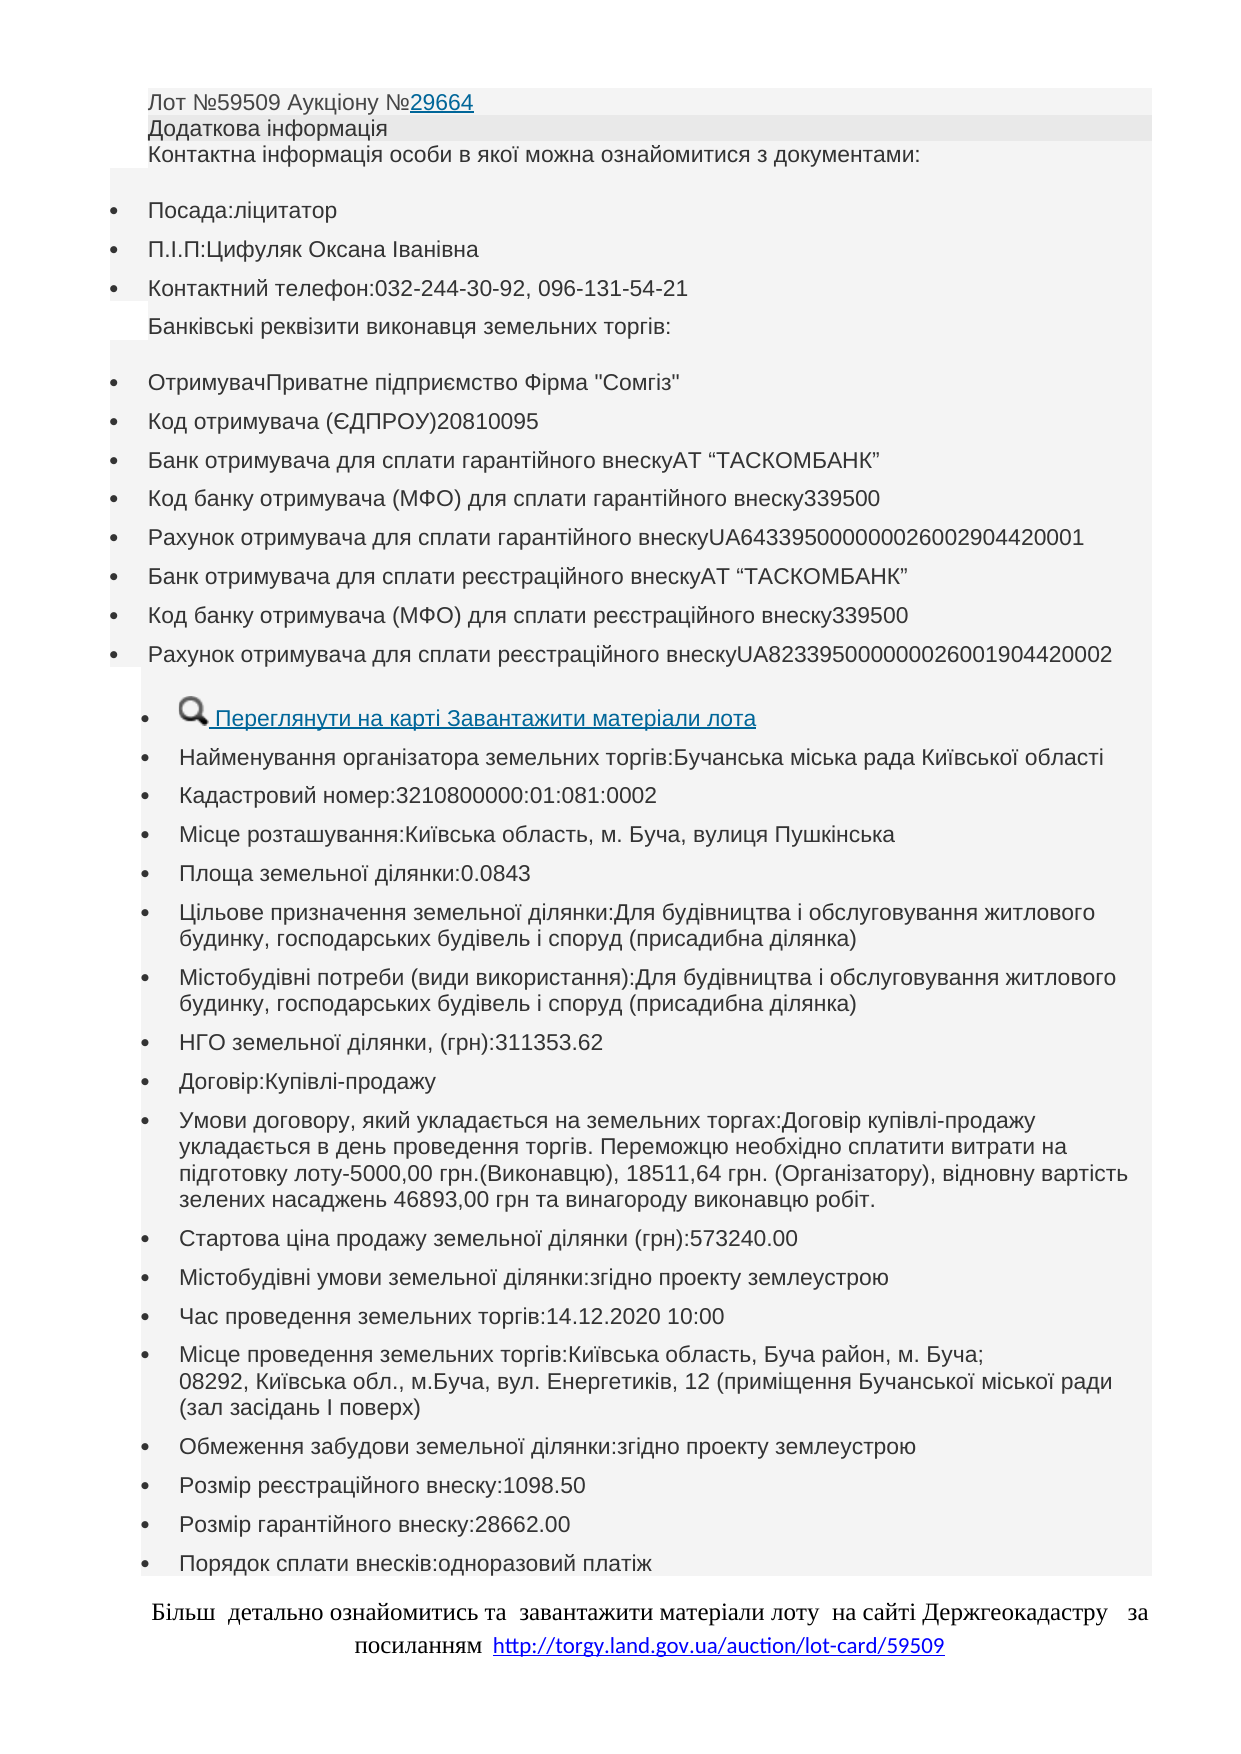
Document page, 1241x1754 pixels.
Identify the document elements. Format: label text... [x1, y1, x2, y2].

list Місце проведення земельних торгів:Київська область, Буча район, м. Буча; 08292, Київська обл., м.Буча, вул. Енергетиків, 12 (приміщення Бучанської міської ради (зал засідань І поверх) [141, 1341, 1152, 1421]
list Розмір реєстраційного внеску:1098.50 [141, 1472, 1152, 1498]
list Посада:ліцитатор [110, 197, 1152, 223]
list Площа земельної ділянки:0.0843 [141, 860, 1152, 886]
list Контактний телефон:032-244-30-92, 096-131-54-21 [110, 274, 1152, 301]
text Додаткова інформація [148, 115, 1152, 141]
text Більш детально ознайомитись та завантажити матеріали лоту на сайті Держгеокадастру за посиланням http://torgy.land.gov.ua/auction/lot-card/59509 [148, 1597, 1152, 1659]
list Рахунок отримувача для сплати гарантійного внескуUA643395000000026002904420001 [110, 524, 1152, 551]
list Умови договору, який укладається на земельних торгах:Договір купівлі-продажу укладається в день проведення торгів. Переможцю необхідно сплатити витрати на підготовку лоту-5000,00 грн.(Виконавцю), 18511,64 грн. (Організатору), відновну вартість зелених насаджень 46893,00 грн та винагороду виконавцю робіт. [141, 1107, 1152, 1212]
list Час проведення земельних торгів:14.12.2020 10:00 [141, 1303, 1152, 1329]
list Банк отримувача для сплати гарантійного внескуАТ “ТАСКОМБАНК” [110, 447, 1152, 473]
picture [178, 696, 209, 726]
list Рахунок отримувача для сплати реєстраційного внескуUA823395000000026001904420002 [110, 641, 1152, 667]
list Розмір гарантійного внеску:28662.00 [141, 1511, 1152, 1537]
text Лот №59509 Аукціону №29664 [148, 88, 1152, 115]
list Переглянути на карті Завантажити матеріали лота [141, 696, 1152, 731]
list Банк отримувача для сплати реєстраційного внескуАТ “ТАСКОМБАНК” [110, 563, 1152, 589]
list Стартова ціна продажу земельної ділянки (грн):573240.00 [141, 1225, 1152, 1251]
list Обмеження забудови земельної ділянки:згідно проекту землеустрою [141, 1433, 1152, 1459]
text Контактна інформація особи в якої можна ознайомитися з документами: [148, 141, 1152, 168]
list НГО земельної ділянки, (грн):311353.62 [141, 1029, 1152, 1056]
list Кадастровий номер:3210800000:01:081:0002 [141, 782, 1152, 809]
list Містобудівні потреби (види використання):Для будівництва і обслуговування житлового будинку, господарських будівель і споруд (присадибна ділянка) [141, 964, 1152, 1017]
list Код банку отримувача (МФО) для сплати гарантійного внеску339500 [110, 485, 1152, 512]
list Місце розташування:Київська область, м. Буча, вулиця Пушкінська [141, 821, 1152, 847]
text Банківські реквізити виконавця земельних торгів: [148, 313, 1152, 340]
list Договір:Купівлі-продажу [141, 1068, 1152, 1094]
list Містобудівні умови земельної ділянки:згідно проекту землеустрою [141, 1264, 1152, 1290]
list Цільове призначення земельної ділянки:Для будівництва і обслуговування житлового будинку, господарських будівель і споруд (присадибна ділянка) [141, 899, 1152, 952]
list Код отримувача (ЄДПРОУ)20810095 [110, 408, 1152, 434]
list Найменування організатора земельних торгів:Бучанська міська рада Київської області [141, 743, 1152, 770]
list Порядок сплати внесків:одноразовий платіж [141, 1549, 1152, 1576]
list ОтримувачПриватне підприємство Фірма "Сомгіз" [110, 369, 1152, 395]
list П.І.П:Цифуляк Оксана Іванівна [110, 236, 1152, 262]
list Код банку отримувача (МФО) для сплати реєстраційного внеску339500 [110, 602, 1152, 628]
